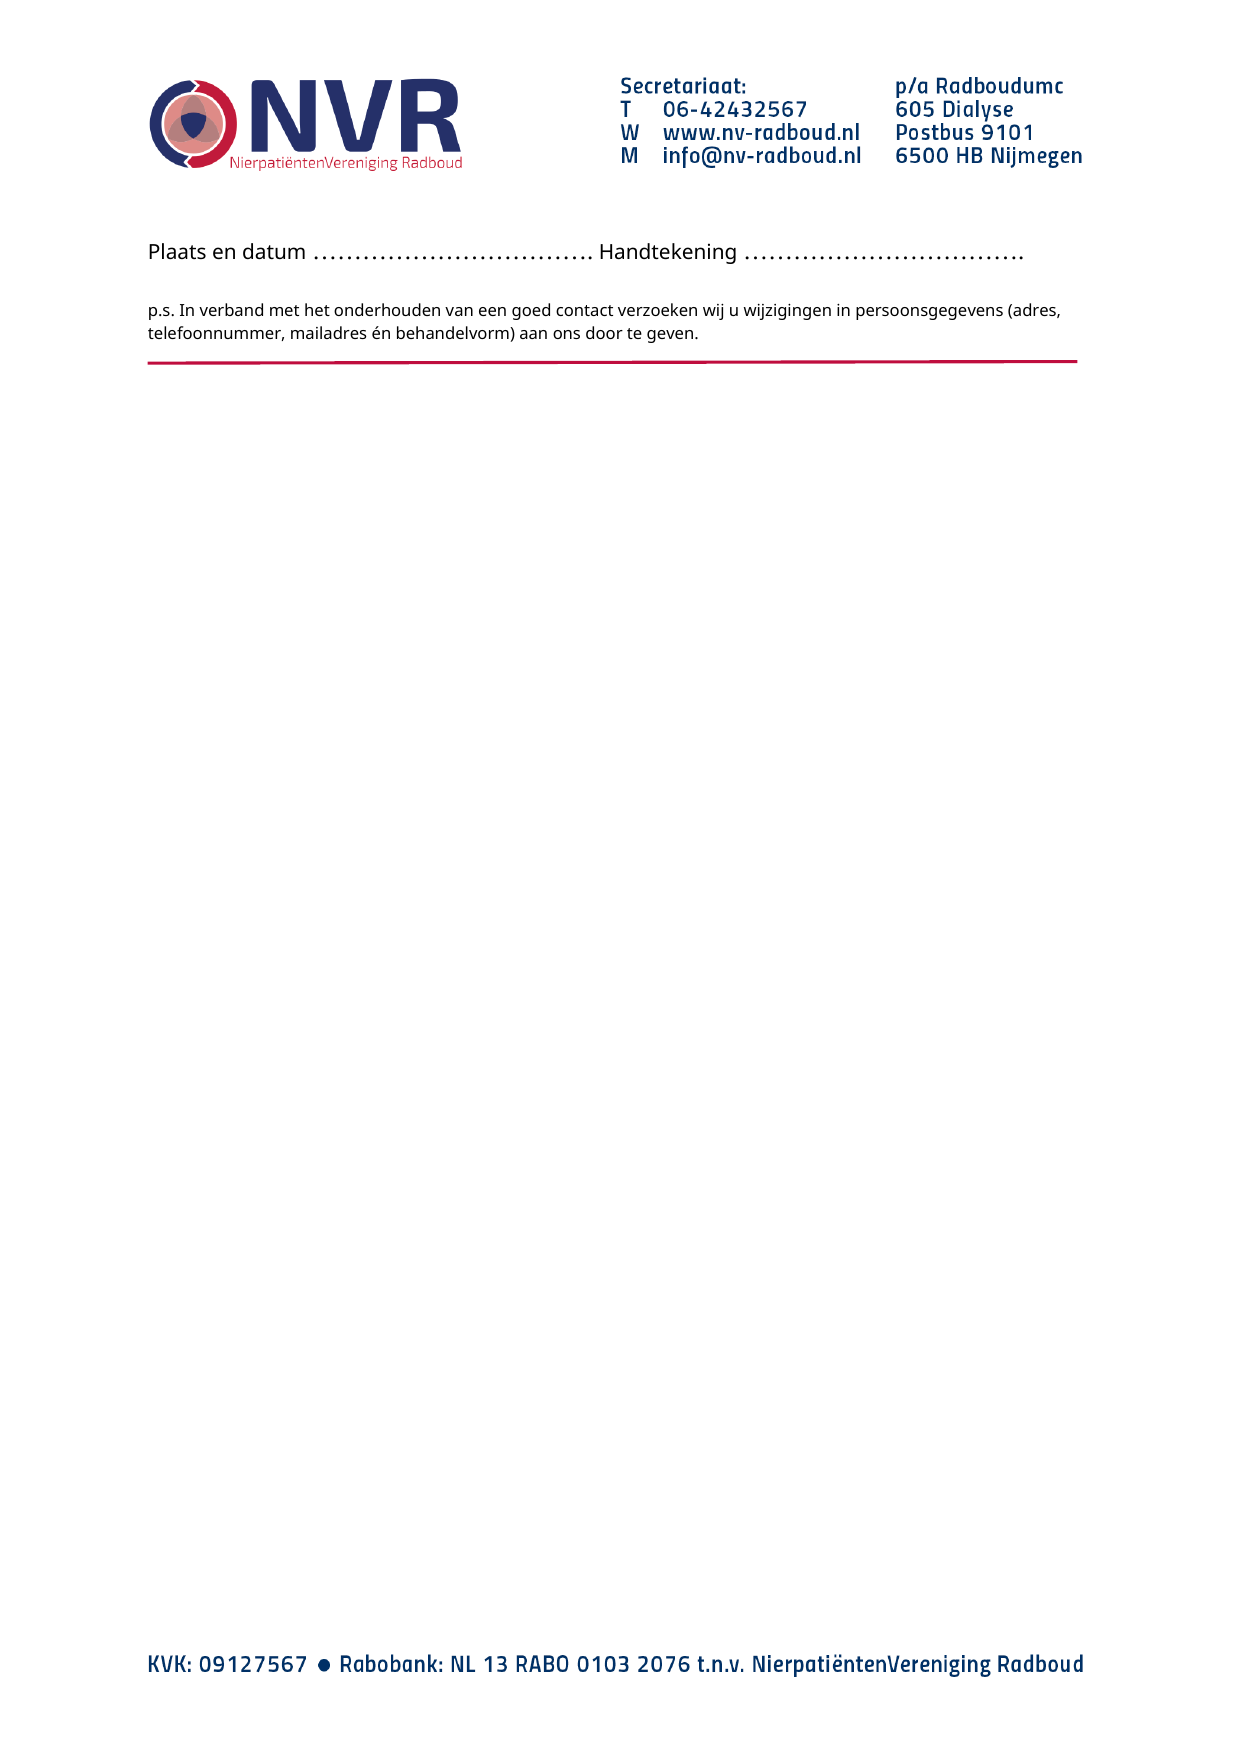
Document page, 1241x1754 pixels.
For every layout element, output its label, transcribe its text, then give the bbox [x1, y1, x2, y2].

text p.s. In verband met het onderhouden van een goed contact verzoeken wij u wijzigingen in persoonsgegevens (adres, telefoonnummer, mailadres én behandelvorm) aan ons door te geven. [148, 298, 1092, 344]
text Plaats en datum Handtekening [148, 236, 1092, 266]
picture [147, 1650, 1093, 1681]
picture [147, 73, 1093, 192]
